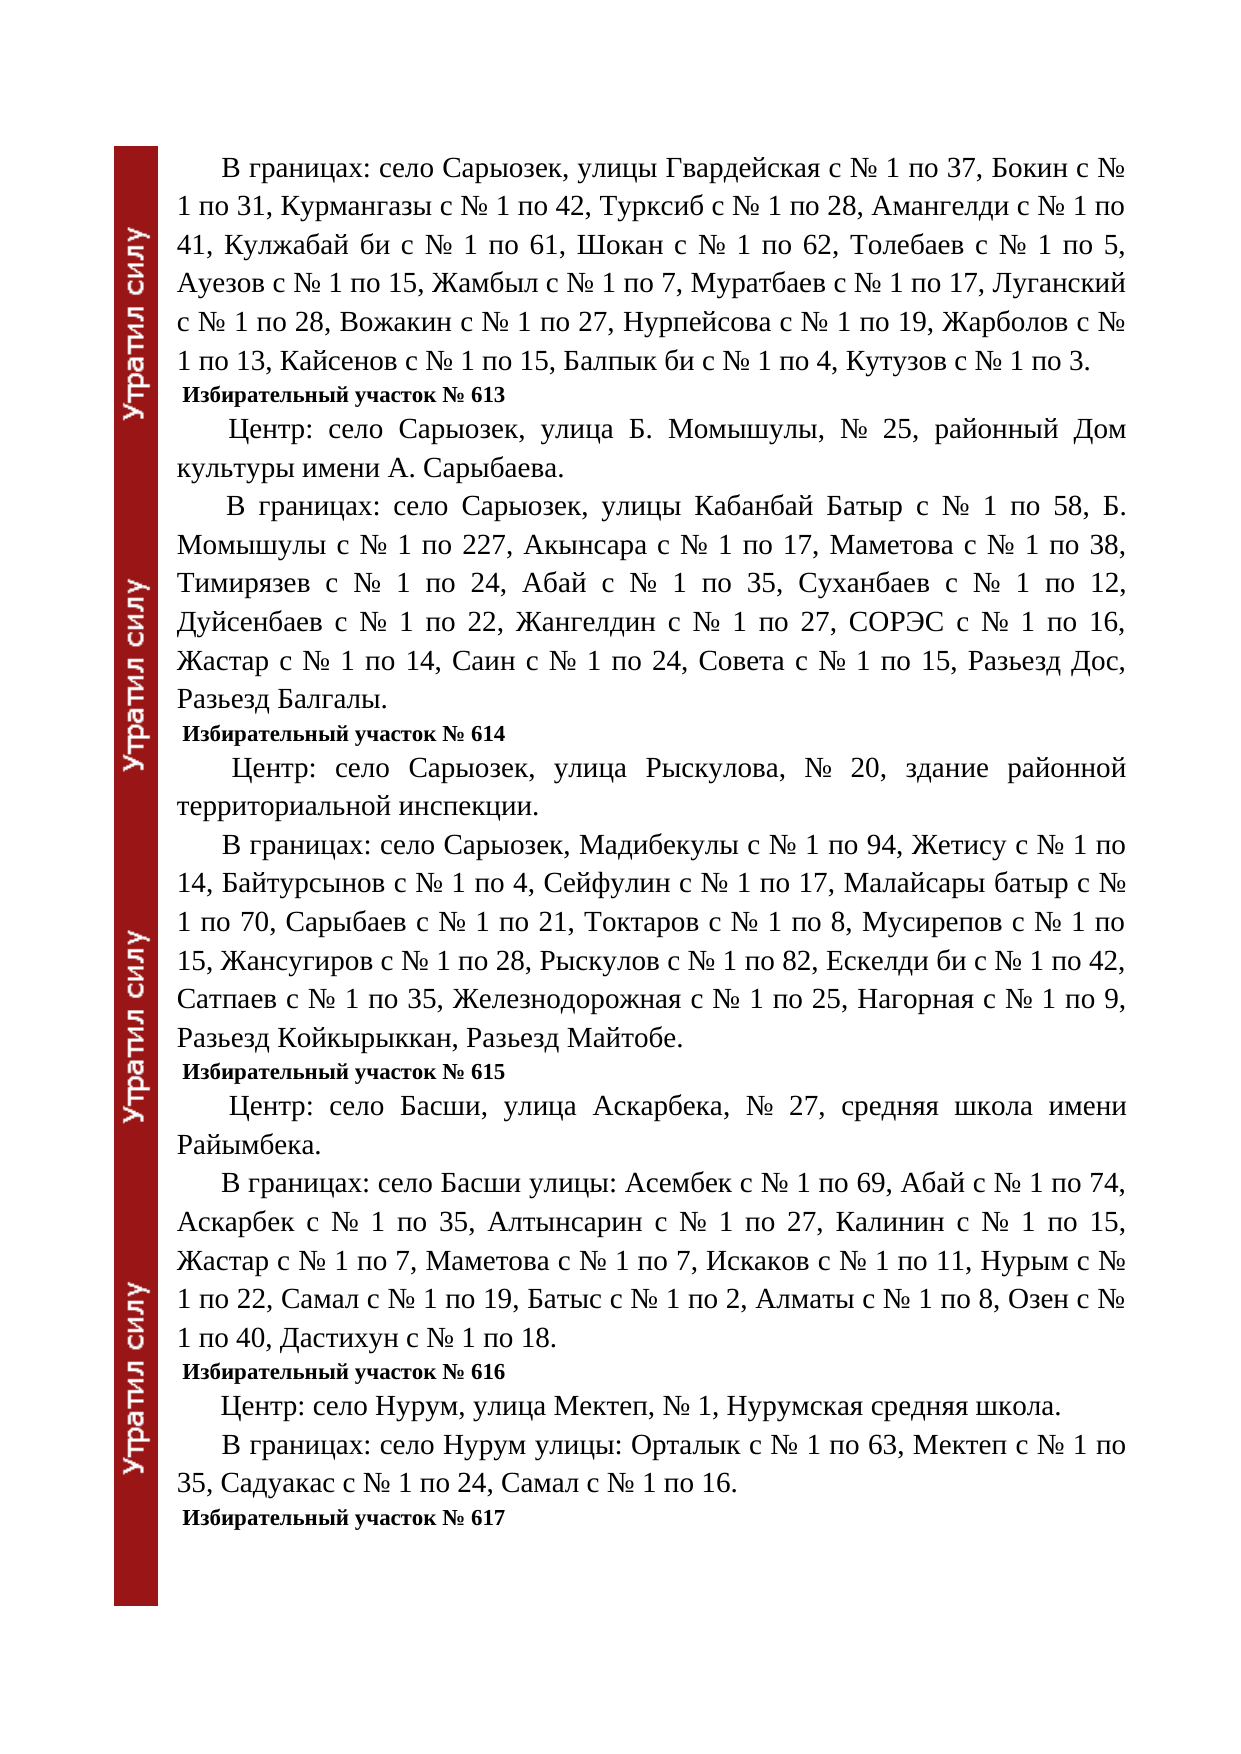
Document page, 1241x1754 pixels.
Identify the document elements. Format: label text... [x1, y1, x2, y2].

picture [114, 822, 158, 827]
text Избирательный участок № 613 [112, 381, 1128, 408]
text В границах: село Сарыозек, улицы Гвардейская с № 1 по 37, Бокин с № 1 по 31, Курмангазы с № 1 по 42, Турксиб с № 1 по 28, Амангелди с № 1 по 41, Кулжабай би с № 1 по 61, Шокан с № 1 по 62, Толебаев с № 1 по 5, Ауезов с № 1 по 15, Жамбыл с № 1 по 7, Муратбаев с № 1 по 17, Луганский с № 1 по 28, Вожакин с № 1 по 27, Нурпейсова с № 1 по 19, Жарболов с № 1 по 13, Кайсенов с № 1 по 15, Балпык би с № 1 по 4, Кутузов с № 1 по 3. [112, 150, 1128, 376]
picture [114, 1499, 158, 1504]
text Центр: село Нурум, улица Мектеп, № 1, Нурумская средняя школа. [112, 1388, 1128, 1422]
text Избирательный участок № 615 [112, 1058, 1128, 1085]
text В границах: село Сарыозек, Мадибекулы с № 1 по 94, Жетису с № 1 по 14, Байтурсынов с № 1 по 4, Сейфулин с № 1 по 17, Малайсары батыр с № 1 по 70, Сарыбаев с № 1 по 21, Токтаров с № 1 по 8, Мусирепов с № 1 по 15, Жансугиров с № 1 по 28, Рыскулов с № 1 по 82, Ескелди би с № 1 по 42, Сатпаев с № 1 по 35, Железнодорожная с № 1 по 25, Нагорная с № 1 по 9, Разьезд Койкырыккан, Разьезд Майтобе. [112, 827, 1128, 1053]
picture [114, 746, 158, 750]
text Избирательный участок № 614 [112, 720, 1128, 746]
picture [114, 1422, 158, 1427]
picture [114, 715, 158, 720]
picture [114, 376, 158, 381]
picture [114, 1053, 158, 1058]
text Центр: село Сарыозек, улица Рыскулова, № 20, здание районной территориальной инспекции. [112, 750, 1128, 822]
text Избирательный участок № 616 [112, 1358, 1128, 1385]
picture [114, 146, 158, 150]
text Избирательный участок № 617 [112, 1504, 1128, 1531]
picture [114, 1161, 158, 1166]
text В границах: село Басши улицы: Асембек с № 1 по 69, Абай с № 1 по 74, Аскарбек с № 1 по 35, Алтынсарин с № 1 по 27, Калинин с № 1 по 15, Жастар с № 1 по 7, Маметова с № 1 по 7, Искаков с № 1 по 11, Нурым с № 1 по 22, Самал с № 1 по 19, Батыс с № 1 по 2, Алматы с № 1 по 8, Озен с № 1 по 40, Дастихун с № 1 по 18. [112, 1166, 1128, 1353]
text Центр: село Сарыозек, улица Б. Момышулы, № 25, районный Дом культуры имени А. Сарыбаева. [112, 411, 1128, 483]
text В границах: село Нурум улицы: Орталык с № 1 по 63, Мектеп с № 1 по 35, Садуакас с № 1 по 24, Самал с № 1 по 16. [112, 1427, 1128, 1499]
picture [114, 1531, 158, 1606]
text Центр: село Басши, улица Аскарбека, № 27, средняя школа имени Райымбека. [112, 1088, 1128, 1161]
picture [114, 1353, 158, 1358]
text В границах: село Сарыозек, улицы Кабанбай Батыр с № 1 по 58, Б. Момышулы с № 1 по 227, Акынсара с № 1 по 17, Маметова с № 1 по 38, Тимирязев с № 1 по 24, Абай с № 1 по 35, Суханбаев с № 1 по 12, Дуйсенбаев с № 1 по 22, Жангелдин с № 1 по 27, СОРЭС с № 1 по 16, Жастар с № 1 по 14, Саин с № 1 по 24, Совета с № 1 по 15, Разьезд Дос, Разьезд Балгалы. [112, 488, 1128, 715]
picture [114, 483, 158, 488]
